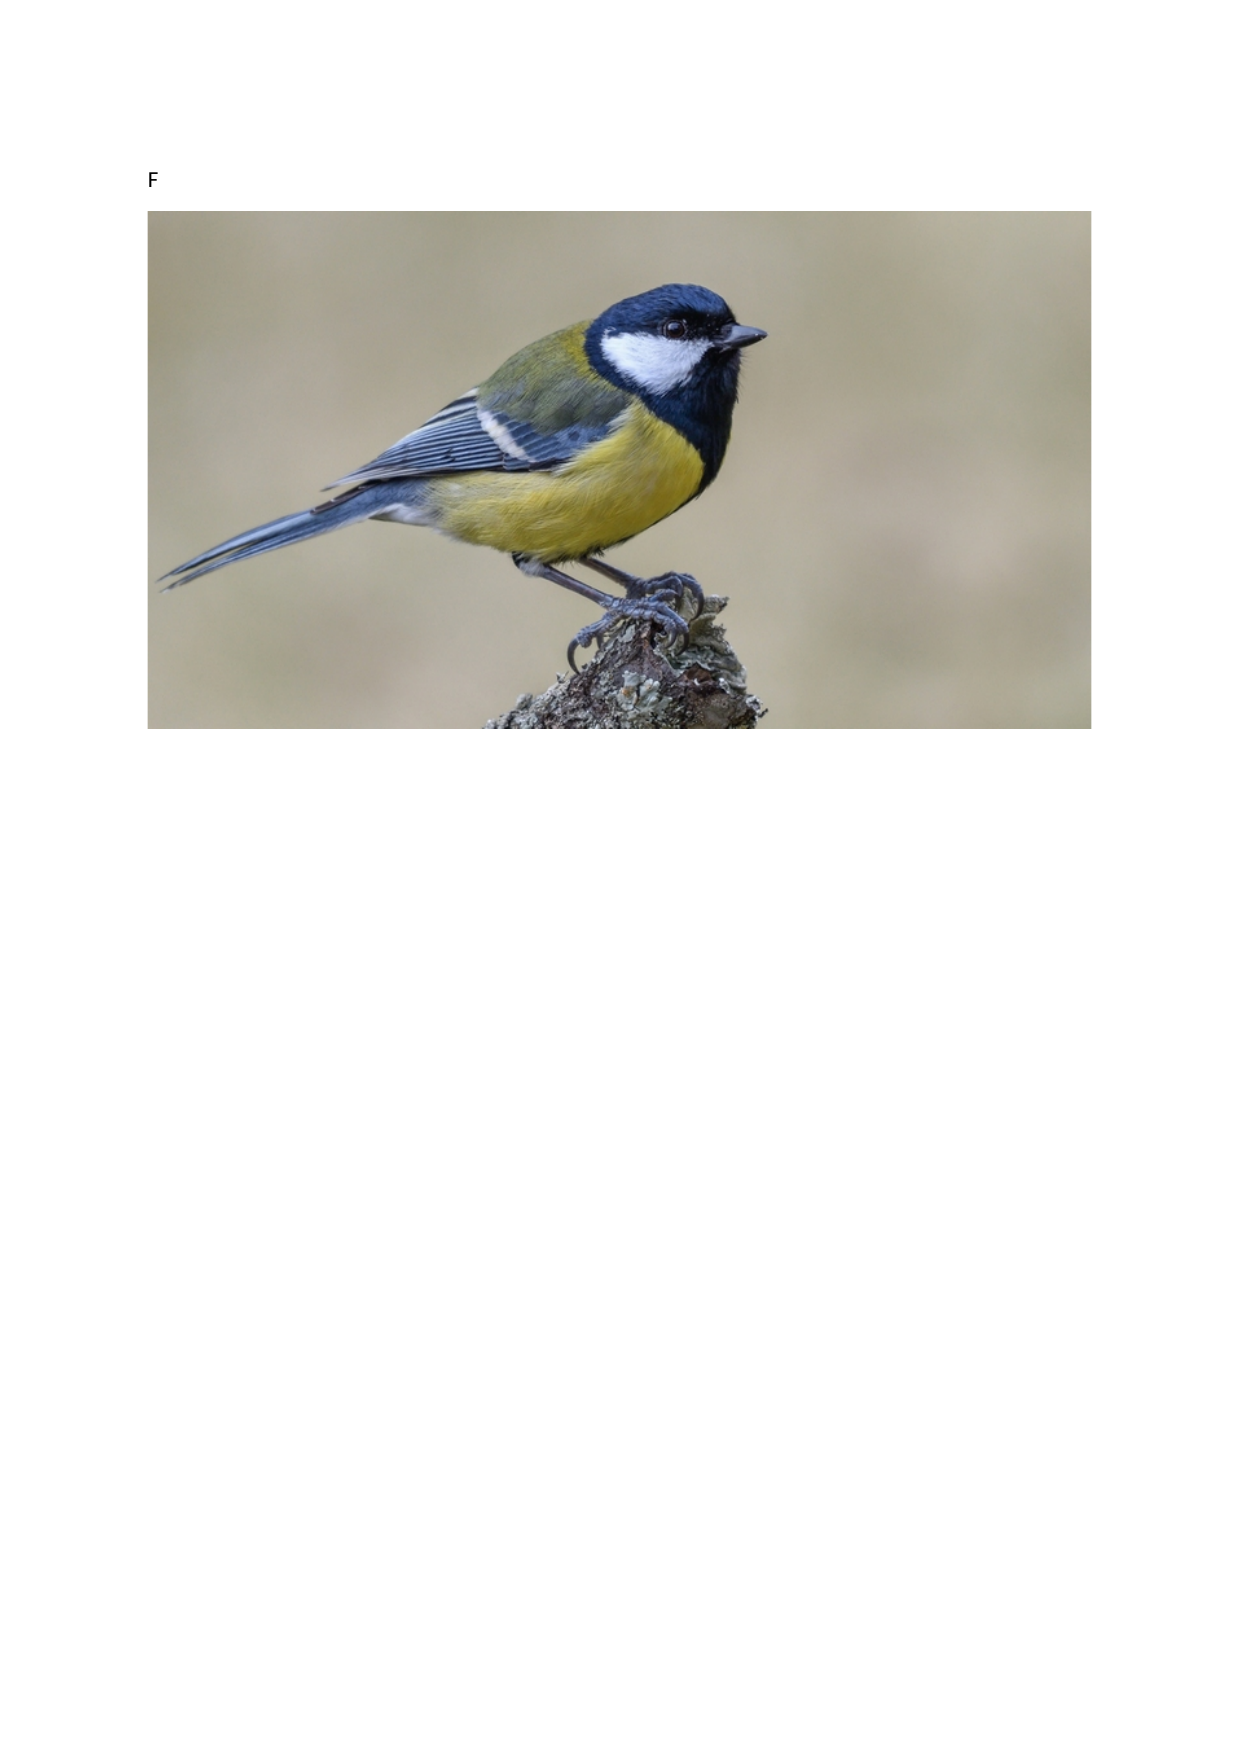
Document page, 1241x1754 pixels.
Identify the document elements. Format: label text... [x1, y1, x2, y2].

text F [148, 165, 1092, 193]
picture [147, 211, 1092, 729]
